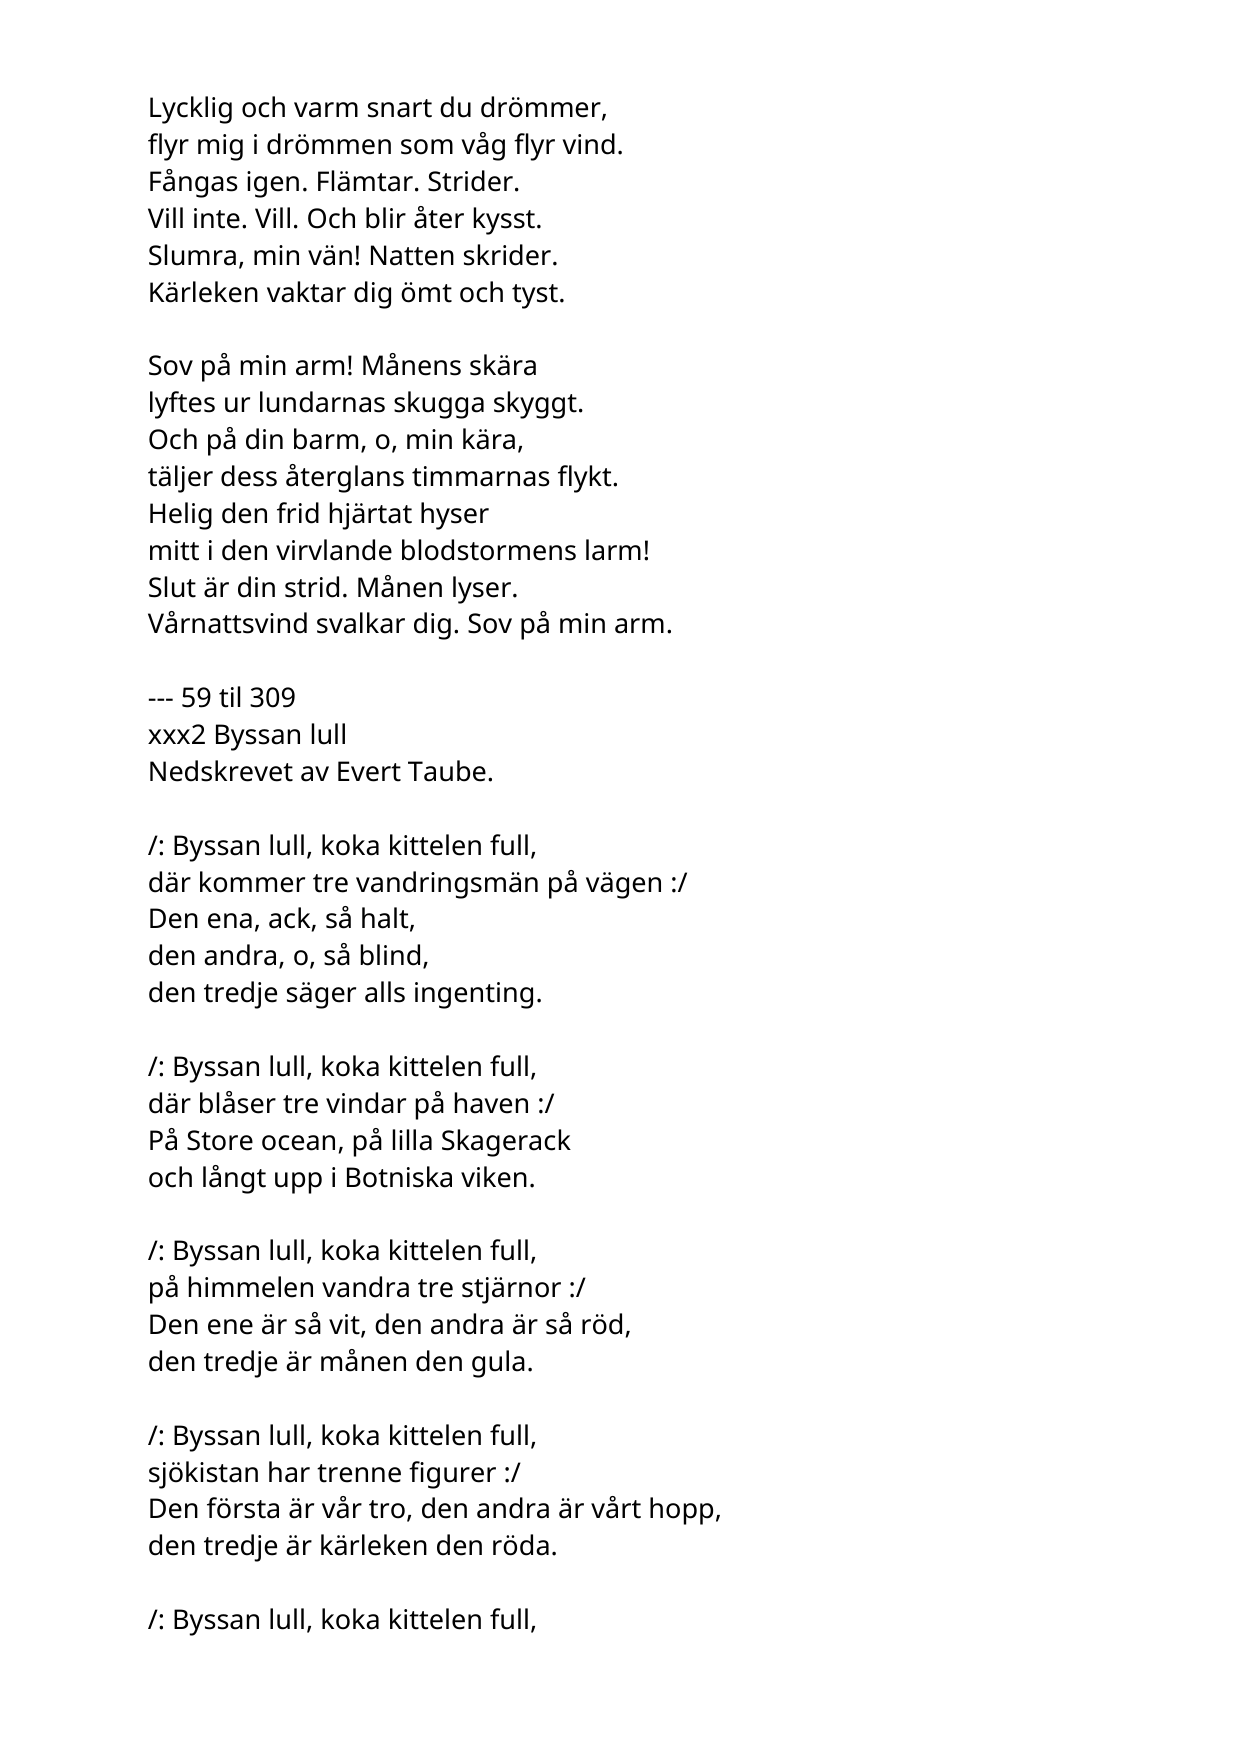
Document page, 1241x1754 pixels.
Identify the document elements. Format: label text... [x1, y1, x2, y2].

text Vårnattsvind svalkar dig. Sov på min arm. [148, 605, 1122, 642]
text Nedskrevet av Evert Taube. [148, 752, 1122, 789]
text Slumra, min vän! Natten skrider. [148, 236, 1122, 273]
text --- 59 til 309 [148, 679, 1122, 716]
text lyftes ur lundarnas skugga skyggt. [148, 384, 1122, 421]
text flyr mig i drömmen som våg flyr vind. [148, 126, 1122, 162]
text täljer dess återglans timmarnas flykt. [148, 457, 1122, 494]
text Helig den frid hjärtat hyser [148, 494, 1122, 531]
text mitt i den virvlande blodstormens larm! [148, 531, 1122, 568]
text den tredje är kärleken den röda. [148, 1527, 1122, 1564]
text den tredje är månen den gula. [148, 1342, 1122, 1379]
text /: Byssan lull, koka kittelen full, [148, 1047, 1122, 1084]
text den tredje säger alls ingenting. [148, 974, 1122, 1011]
text där kommer tre vandringsmän på vägen :/ [148, 863, 1122, 900]
text /: Byssan lull, koka kittelen full, [148, 1601, 1122, 1637]
text Och på din barm, o, min kära, [148, 421, 1122, 457]
text Sov på min arm! Månens skära [148, 347, 1122, 384]
text och långt upp i Botniska viken. [148, 1158, 1122, 1195]
subtitle xxx2 Byssan lull [148, 716, 1122, 752]
text Kärleken vaktar dig ömt och tyst. [148, 273, 1122, 310]
text Slut är din strid. Månen lyser. [148, 568, 1122, 605]
text /: Byssan lull, koka kittelen full, [148, 1232, 1122, 1269]
text Fångas igen. Flämtar. Strider. [148, 162, 1122, 199]
text den andra, o, så blind, [148, 937, 1122, 974]
text Den ena, ack, så halt, [148, 900, 1122, 937]
text Den första är vår tro, den andra är vårt hopp, [148, 1490, 1122, 1527]
text Lycklig och varm snart du drömmer, [148, 89, 1122, 126]
text där blåser tre vindar på haven :/ [148, 1084, 1122, 1121]
text /: Byssan lull, koka kittelen full, [148, 1416, 1122, 1453]
text Vill inte. Vill. Och blir åter kysst. [148, 199, 1122, 236]
text Den ene är så vit, den andra är så röd, [148, 1306, 1122, 1342]
text sjökistan har trenne figurer :/ [148, 1453, 1122, 1490]
text /: Byssan lull, koka kittelen full, [148, 826, 1122, 863]
text på himmelen vandra tre stjärnor :/ [148, 1269, 1122, 1306]
text På Store ocean, på lilla Skagerack [148, 1121, 1122, 1158]
